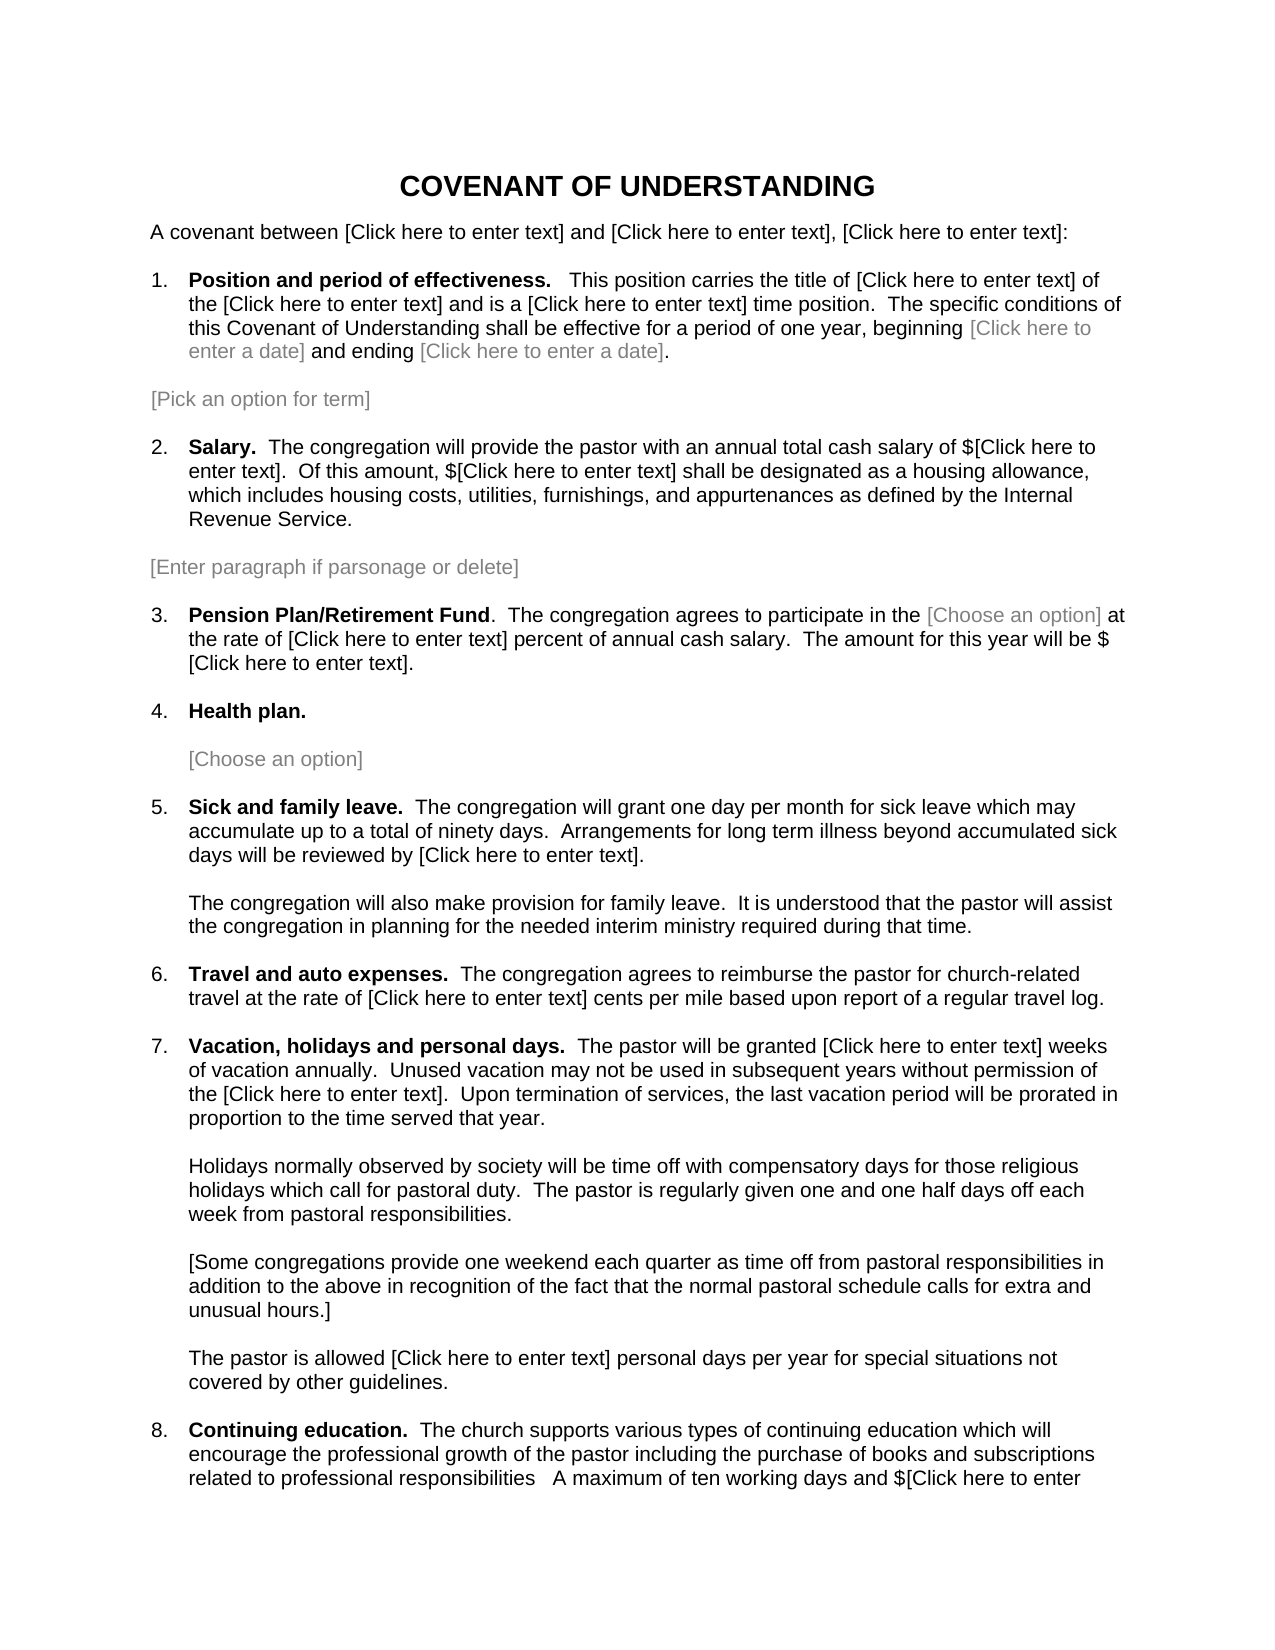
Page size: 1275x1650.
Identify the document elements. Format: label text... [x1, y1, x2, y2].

list Health plan. [151, 699, 1125, 794]
list Salary. The congregation will provide the pastor with an annual total cash salary of $. Of this amount, $ shall be designated as a housing allowance, which includes housing costs, utilities, furnishings, and appurtenances as defined by the Internal Revenue Service. [151, 435, 1125, 531]
list Sick and family leave. The congregation will grant one day per month for sick leave which may accumulate up to a total of ninety days. Arrangements for long term illness beyond accumulated sick days will be reviewed by . The congregation will also make provision for family leave. It is understood that the pastor will assist the congregation in planning for the needed interim ministry required during that time. [151, 794, 1125, 962]
list Pension Plan/Retirement Fund. The congregation agrees to participate in the at the rate of percent of annual cash salary. The amount for this year will be $. [151, 603, 1125, 675]
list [151, 1417, 1125, 1489]
list Position and period of effectiveness. This position carries the title of of the and is a time position. The specific conditions of this Covenant of Understanding shall be effective for a period of one year, beginning and ending . [151, 267, 1125, 387]
list Travel and auto expenses. The congregation agrees to reimburse the pastor for church-related travel at the rate of cents per mile based upon report of a regular travel log. [151, 962, 1125, 1010]
list Vacation, holidays and personal days. The pastor will be granted weeks of vacation annually. Unused vacation may not be used in subsequent years without permission of the . Upon termination of services, the last vacation period will be prorated in proportion to the time served that year. Holidays normally observed by society will be time off with compensatory days for those religious holidays which call for pastoral duty. The pastor is regularly given one and one half days off each week from pastoral responsibilities. [Some congregations provide one weekend each quarter as time off from pastoral responsibilities in addition to the above in recognition of the fact that the normal pastoral schedule calls for extra and unusual hours.] The pastor is allowed personal days per year for special situations not covered by other guidelines. [151, 1034, 1125, 1417]
title COVENANT OF UNDERSTANDING [150, 169, 1125, 203]
text A covenant between and , : [150, 219, 1125, 243]
